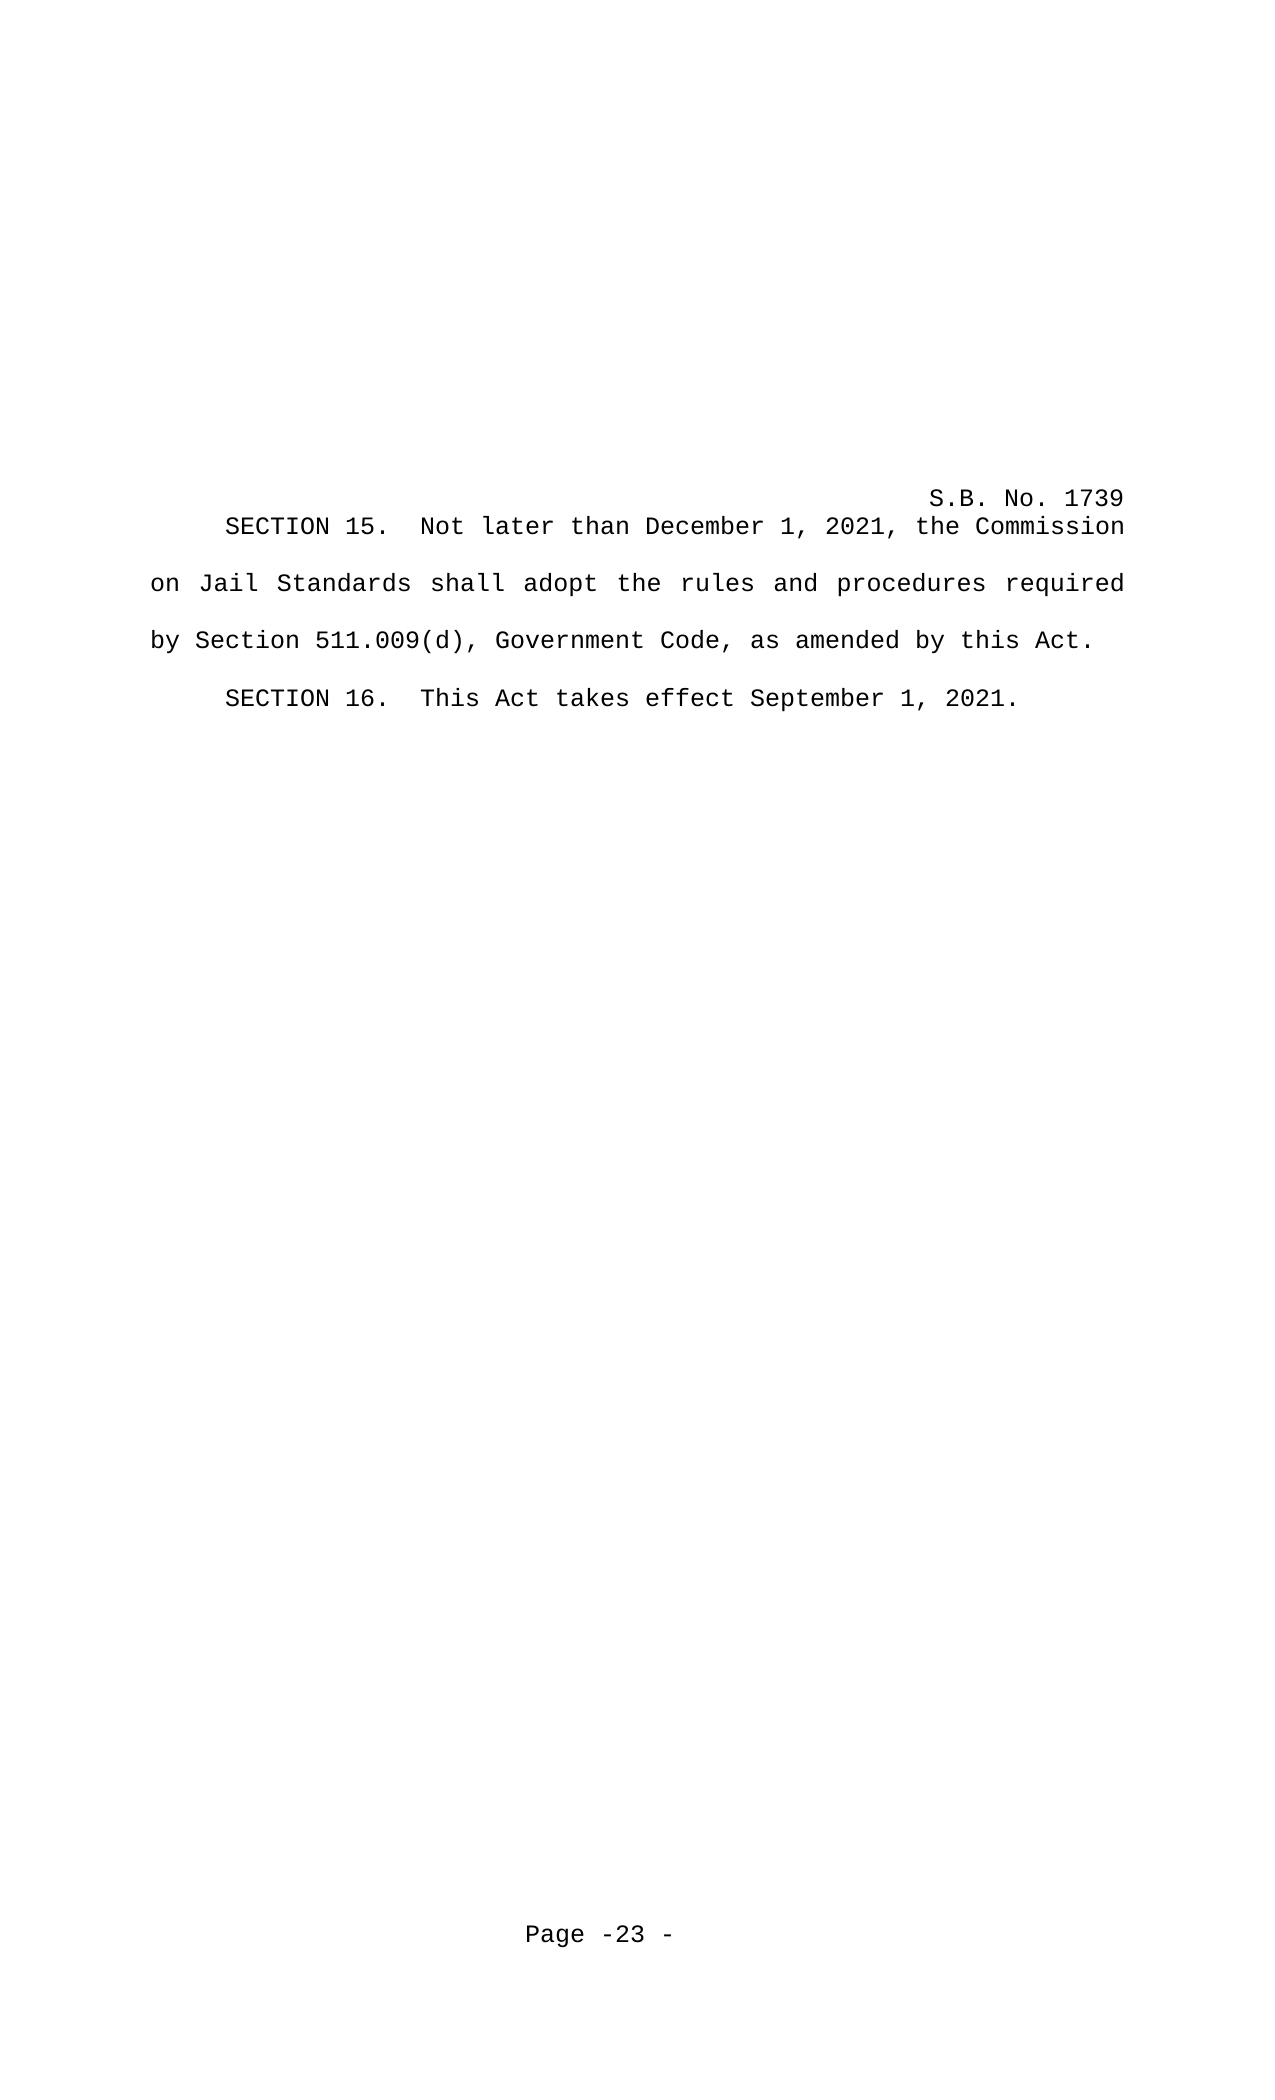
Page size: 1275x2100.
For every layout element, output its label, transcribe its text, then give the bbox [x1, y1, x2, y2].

text SECTION 15. Not later than December 1, 2021, the Commission on Jail Standards shall adopt the rules and procedures required by Section 511.009(d), Government Code, as amended by this Act. [150, 514, 1125, 656]
text SECTION 16. This Act takes effect September 1, 2021. [150, 685, 1125, 713]
